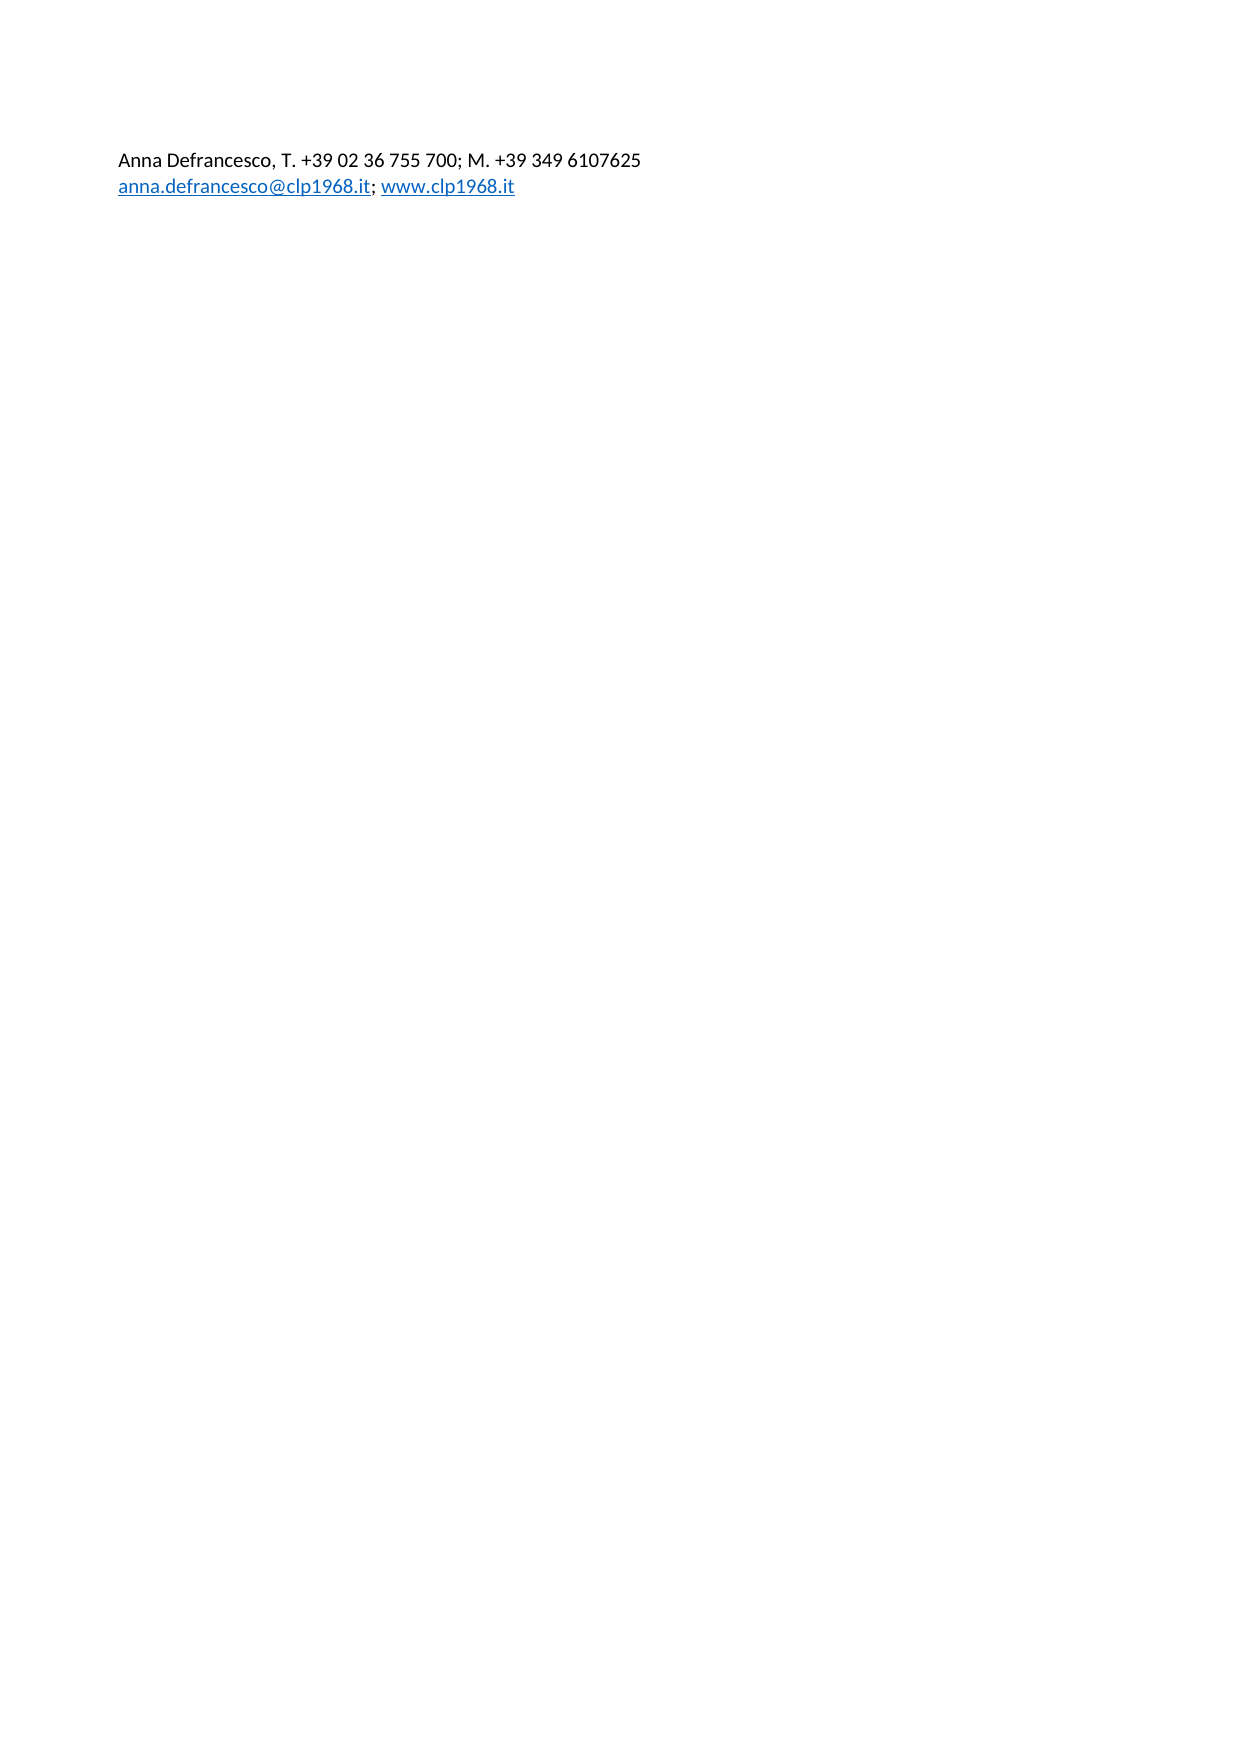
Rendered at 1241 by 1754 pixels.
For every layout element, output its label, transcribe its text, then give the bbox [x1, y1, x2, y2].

text anna.defrancesco@clp1968.it; www.clp1968.it [118, 173, 1122, 198]
text Anna Defrancesco, T. +39 02 36 755 700; M. +39 349 6107625 [118, 148, 1122, 173]
